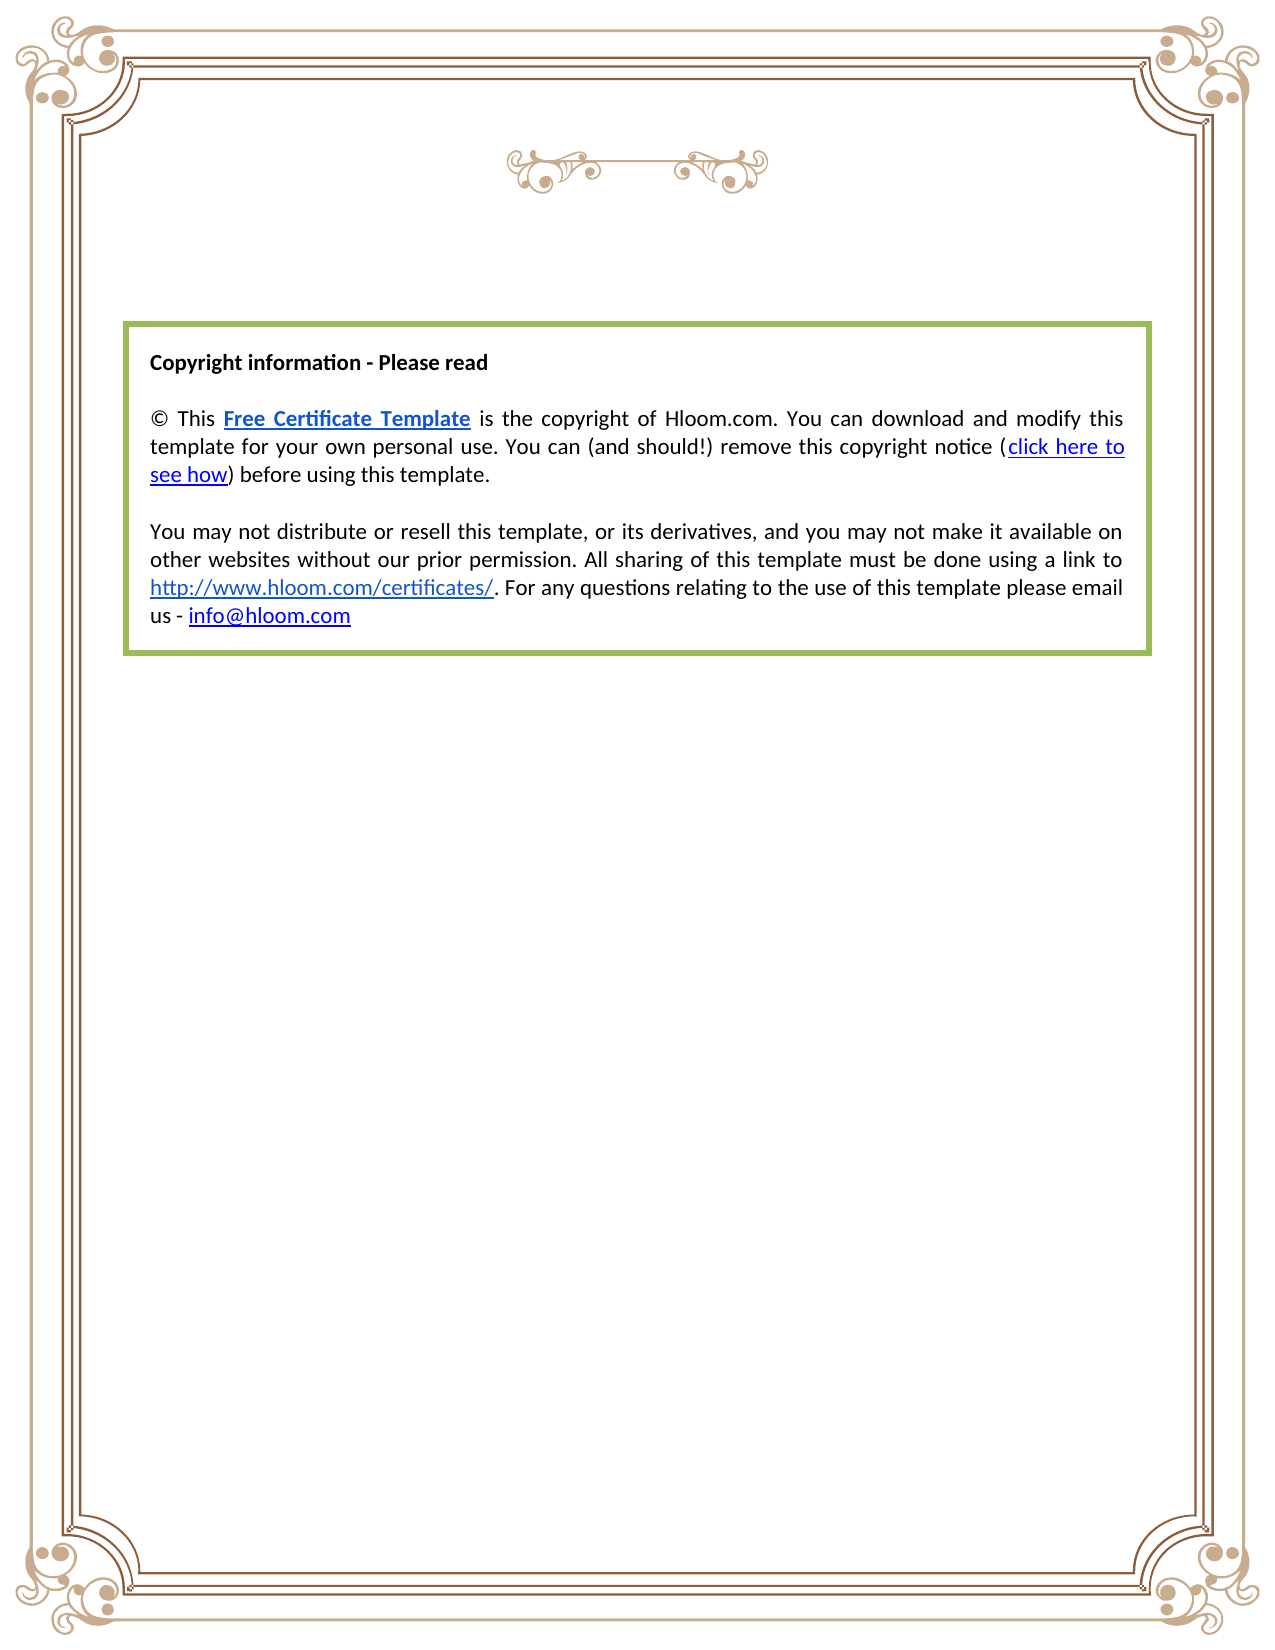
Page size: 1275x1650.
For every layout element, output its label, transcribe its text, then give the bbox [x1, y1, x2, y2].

text Copyright information - Please read [129, 327, 1146, 376]
text You may not distribute or resell this template, or its derivatives, and you may not make it available on other websites without our prior permission. All sharing of this template must be done using a link to http://www.hloom.com/certificates/. For any questions relating to the use of this template please email us - info@hloom.com [129, 517, 1146, 650]
text © This Free Certificate Template is the copyright of Hloom.com. You can download and modify this template for your own personal use. You can (and should!) remove this copyright notice (click here to see how) before using this template. [150, 404, 1125, 488]
